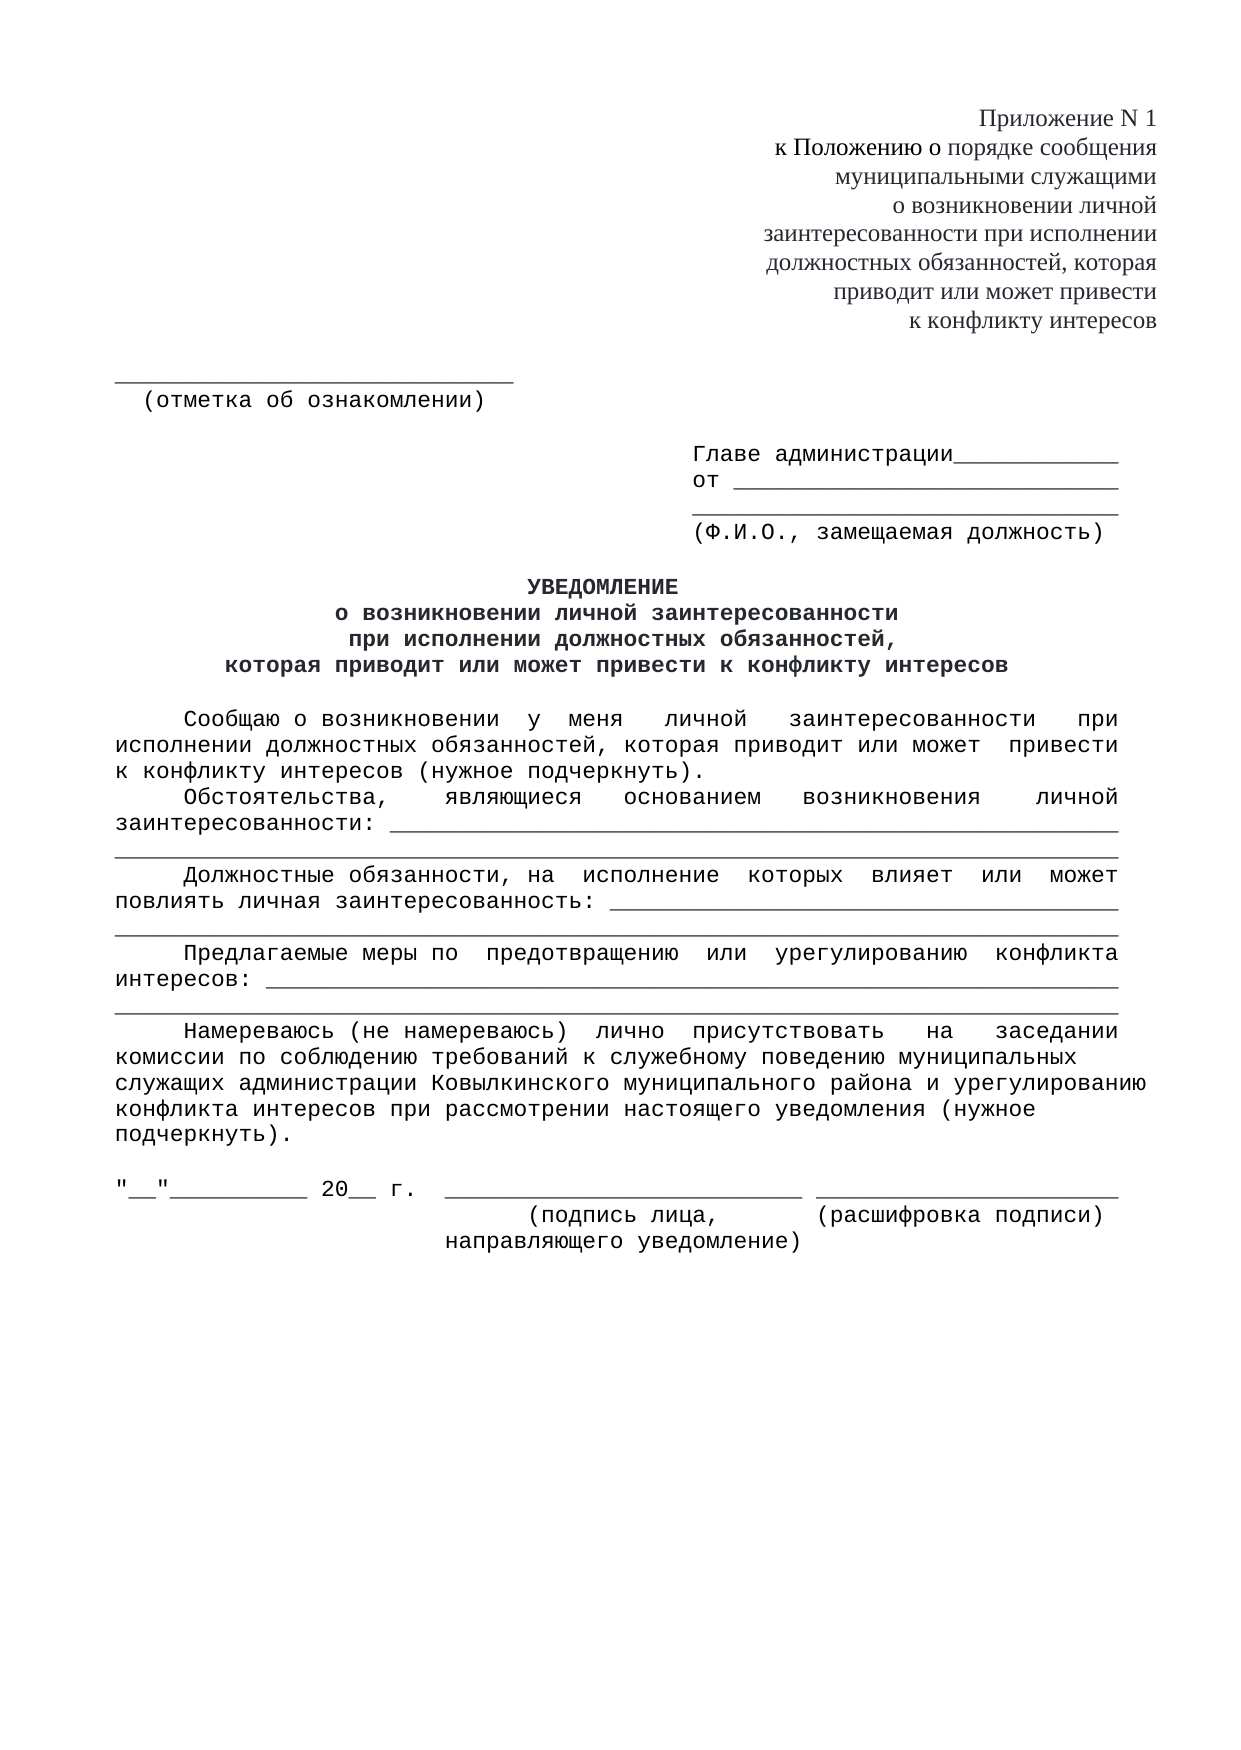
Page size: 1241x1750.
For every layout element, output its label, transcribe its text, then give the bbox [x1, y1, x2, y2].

text _______________________________ [114, 495, 1157, 521]
text которая приводит или может привести к конфликту интересов [114, 653, 1157, 679]
text комиссии по соблюдению требований к служебному поведению муниципальных служащих администрации Ковылкинского муниципального района и урегулированию конфликта интересов при рассмотрении настоящего уведомления (нужное подчеркнуть). [114, 1045, 1157, 1149]
text Предлагаемые меры по предотвращению или урегулированию конфликта [114, 941, 1157, 967]
text Сообщаю о возникновении у меня личной заинтересованности при [114, 708, 1157, 734]
text интересов: ______________________________________________________________ [114, 967, 1157, 993]
text повлиять личная заинтересованность: _____________________________________ [114, 889, 1157, 915]
text _________________________________________________________________________ [114, 993, 1157, 1019]
text заинтересованности: _____________________________________________________ [114, 812, 1157, 837]
text (подпись лица, (расшифровка подписи) [114, 1203, 1157, 1229]
text Приложение N 1 к Положению о порядке сообщения муниципальными служащими [114, 103, 1157, 190]
text "__"__________ 20__ г. __________________________ ______________________ [114, 1177, 1157, 1203]
text исполнении должностных обязанностей, которая приводит или может привести [114, 734, 1157, 760]
text Намереваюсь (не намереваюсь) лично присутствовать на заседании [114, 1019, 1157, 1045]
text УВЕДОМЛЕНИЕ [114, 575, 1157, 601]
text _________________________________________________________________________ [114, 837, 1157, 863]
text Главе администрации____________ [114, 443, 1157, 469]
text к конфликту интересов (нужное подчеркнуть). [114, 760, 1157, 786]
text от ____________________________ [114, 469, 1157, 495]
text Обстоятельства, являющиеся основанием возникновения личной [114, 786, 1157, 812]
text о возникновении личной заинтересованности [114, 601, 1157, 627]
text о возникновении личной заинтересованности при исполнении должностных обязанностей, которая приводит или может привести к конфликту интересов [114, 190, 1157, 333]
text (Ф.И.О., замещаемая должность) [114, 521, 1157, 547]
text _________________________________________________________________________ [114, 915, 1157, 941]
text направляющего уведомление) [114, 1229, 1157, 1255]
text Должностные обязанности, на исполнение которых влияет или может [114, 863, 1157, 889]
text (отметка об ознакомлении) [114, 388, 1157, 414]
text _____________________________ [114, 362, 1157, 388]
text при исполнении должностных обязанностей, [114, 627, 1157, 653]
